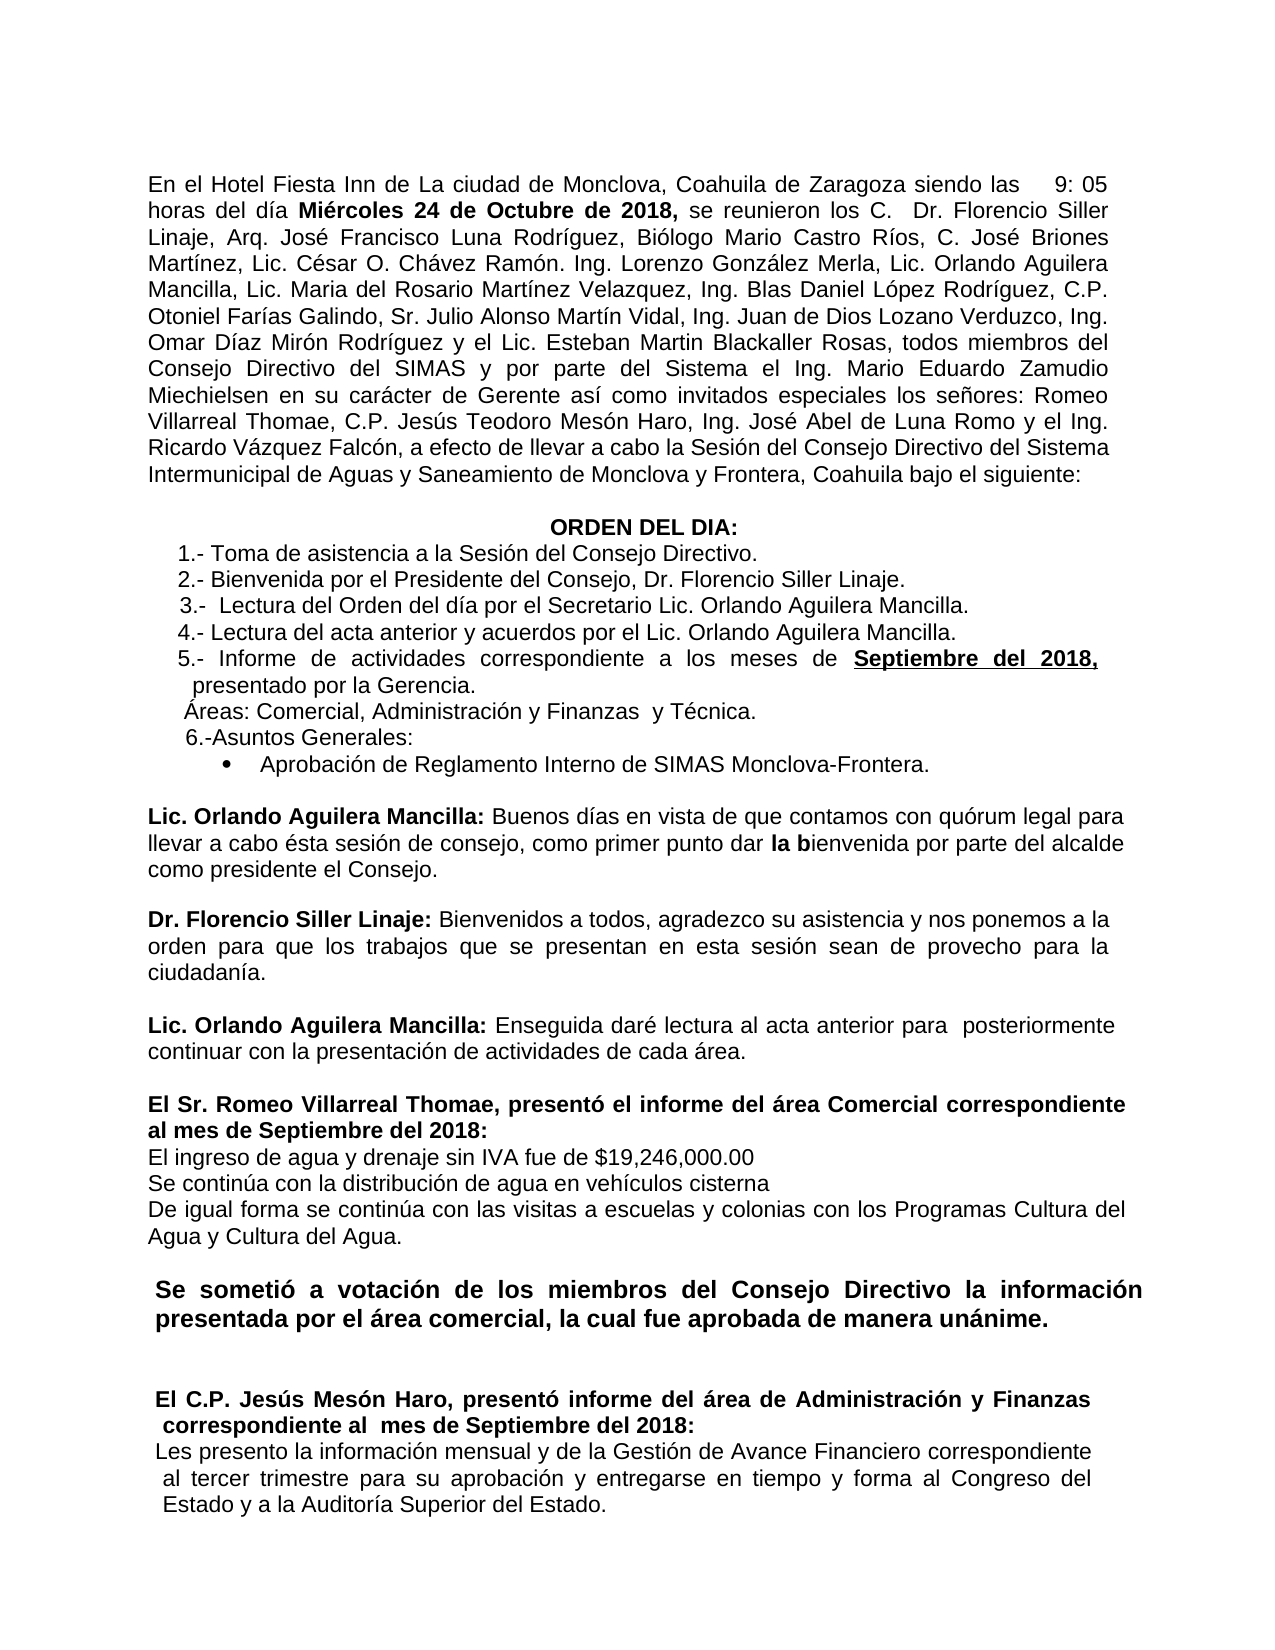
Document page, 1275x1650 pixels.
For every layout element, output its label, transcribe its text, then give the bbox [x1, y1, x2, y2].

text 4.- Lectura del acta anterior y acuerdos por el Lic. Orlando Aguilera Mancilla. [177, 619, 1098, 645]
table_cell El C.P. Jesús Mesón Haro, presentó informe del área de Administración y Finanzas correspondiente al mes de Septiembre del 2018: Les presento la información mensual y de la Gestión de Avance Financiero correspondiente al tercer trimestre para su aprobación y entregarse en tiempo y forma al Congreso del Estado y a la Auditoría Superior del Estado. [148, 1386, 1152, 1517]
text 6.-Asuntos Generales: [185, 724, 1098, 751]
text 1.- Toma de asistencia a la Sesión del Consejo Directivo. [177, 540, 1127, 566]
text El ingreso de agua y drenaje sin IVA fue de $19,246,000.00 [148, 1144, 1127, 1170]
subtitle Lic. Orlando Aguilera Mancilla: Buenos días en vista de que contamos con quórum legal para llevar a cabo ésta sesión de consejo, como primer punto dar la bienvenida por parte del alcalde como presidente el Consejo. [148, 803, 1124, 882]
text Lic. Orlando Aguilera Mancilla: Enseguida daré lectura al acta anterior para posteriormente continuar con la presentación de actividades de cada área. [148, 1012, 1116, 1064]
text 5.- Informe de actividades correspondiente a los meses de Septiembre del 2018, presentado por la Gerencia. [177, 645, 1098, 698]
list Aprobación de Reglamento Interno de SIMAS Monclova-Frontera. [223, 751, 1098, 777]
text 3.- Lectura del Orden del día por el Secretario Lic. Orlando Aguilera Mancilla. [148, 592, 1098, 619]
text Dr. Florencio Siller Linaje: Bienvenidos a todos, agradezco su asistencia y nos ponemos a la orden para que los trabajos que se presentan en esta sesión sean de provecho para la ciudadanía. [148, 906, 1109, 986]
text 2.- Bienvenida por el Presidente del Consejo, Dr. Florencio Siller Linaje. [177, 566, 1127, 592]
text Se continúa con la distribución de agua en vehículos cisterna [148, 1170, 1127, 1196]
table_header Se sometió a votación de los miembros del Consejo Directivo la información presentada por el área comercial, la cual fue aprobada de manera unánime. [148, 1275, 1152, 1386]
subtitle ORDEN DEL DIA: [177, 513, 1110, 540]
text Áreas: Comercial, Administración y Finanzas y Técnica. [177, 698, 1098, 724]
text De igual forma se continúa con las visitas a escuelas y colonias con los Programas Cultura del Agua y Cultura del Agua. [148, 1196, 1127, 1249]
text El Sr. Romeo Villarreal Thomae, presentó el informe del área Comercial correspondiente al mes de Septiembre del 2018: [148, 1091, 1127, 1144]
text En el Hotel Fiesta Inn de La ciudad de Monclova, Coahuila de Zaragoza siendo las 9: 05 horas del día Miércoles 24 de Octubre de 2018, se reunieron los C. Dr. Florencio Siller Linaje, Arq. José Francisco Luna Rodríguez, Biólogo Mario Castro Ríos, C. José Briones Martínez, Lic. César O. Chávez Ramón. Ing. Lorenzo González Merla, Lic. Orlando Aguilera Mancilla, Lic. Maria del Rosario Martínez Velazquez, Ing. Blas Daniel López Rodríguez, C.P. Otoniel Farías Galindo, Sr. Julio Alonso Martín Vidal, Ing. Juan de Dios Lozano Verduzco, Ing. Omar Díaz Mirón Rodríguez y el Lic. Esteban Martin Blackaller Rosas, todos miembros del Consejo Directivo del SIMAS y por parte del Sistema el Ing. Mario Eduardo Zamudio Miechielsen en su carácter de Gerente así como invitados especiales los señores: Romeo Villarreal Thomae, C.P. Jesús Teodoro Mesón Haro, Ing. José Abel de Luna Romo y el Ing. Ricardo Vázquez Falcón, a efecto de llevar a cabo la Sesión del Consejo Directivo del Sistema Intermunicipal de Aguas y Saneamiento de Monclova y Frontera, Coahuila bajo el siguiente: [148, 171, 1109, 487]
